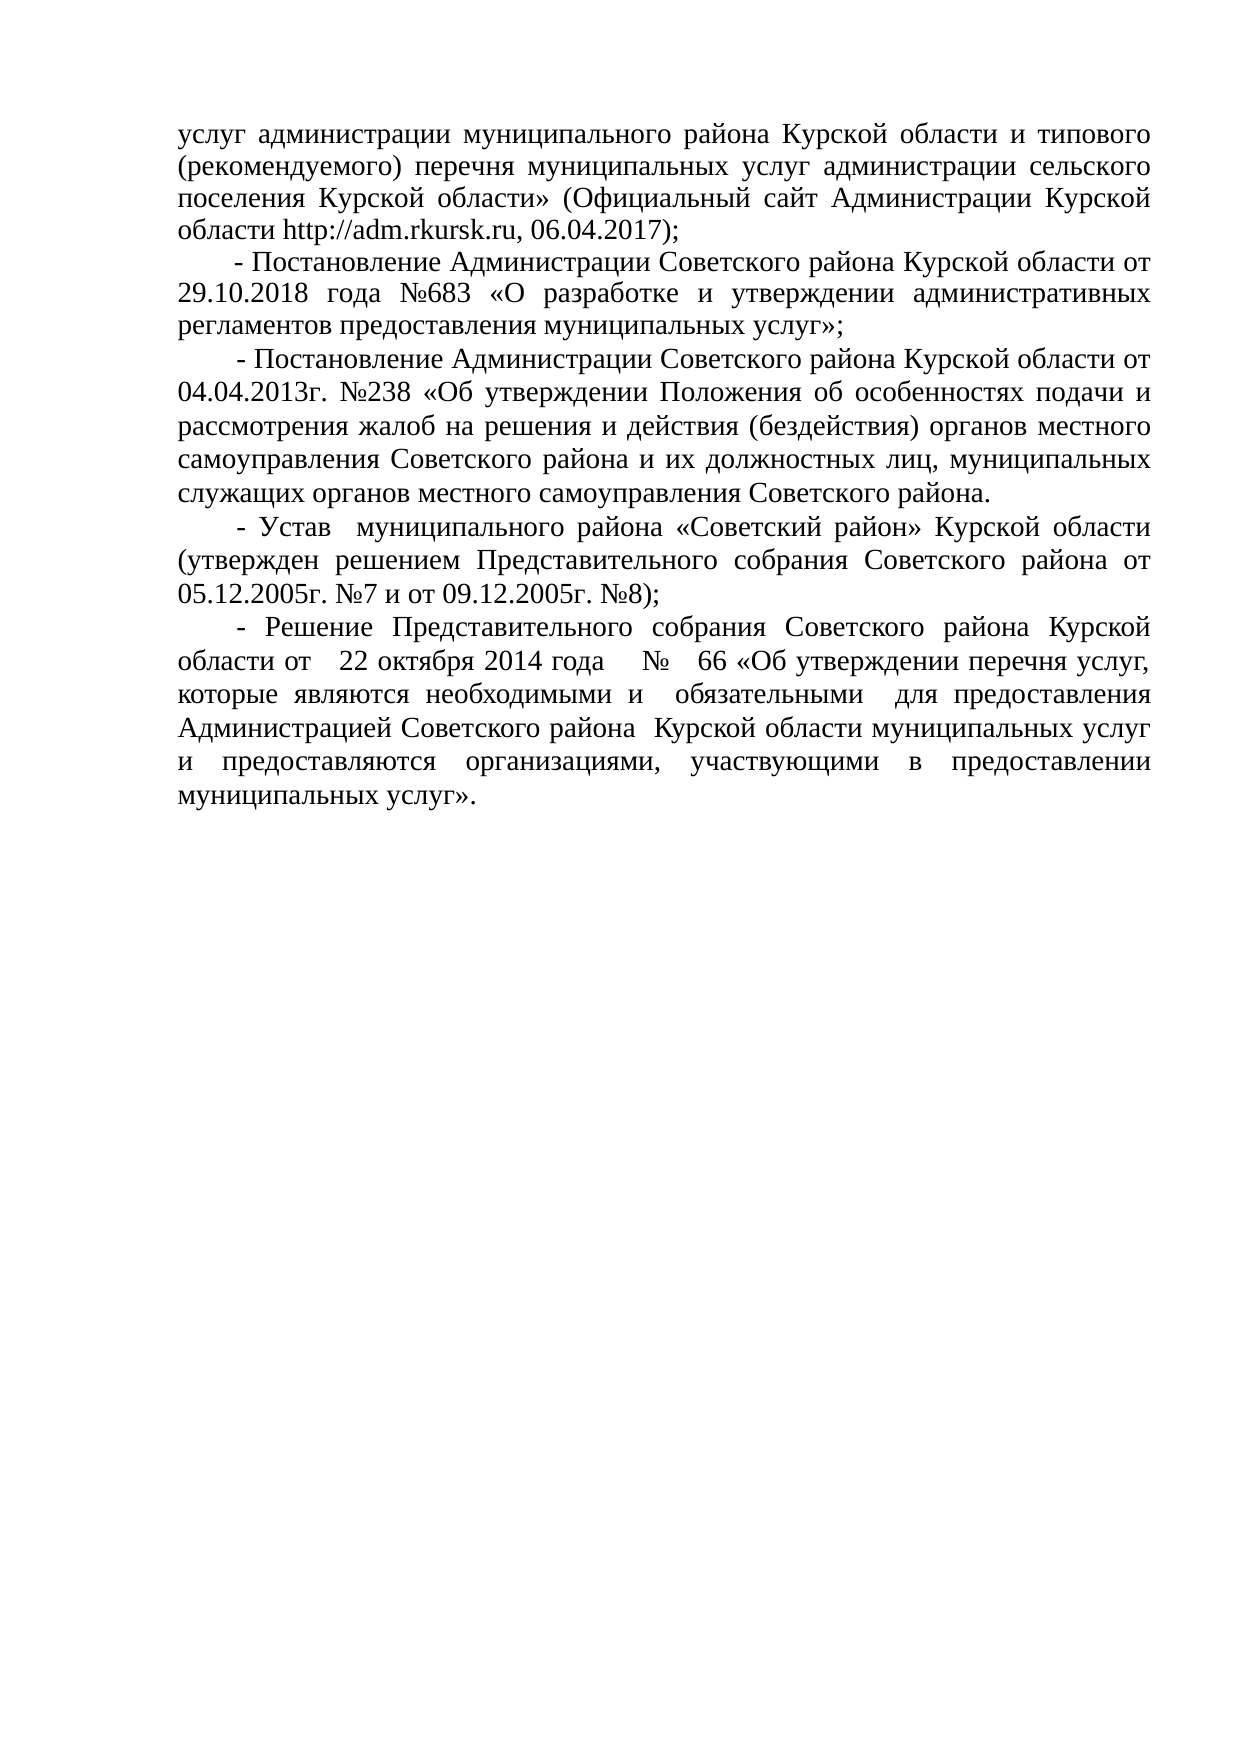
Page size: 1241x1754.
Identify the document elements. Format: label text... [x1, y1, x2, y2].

text - Устав муниципального района «Советский район» Курской области (утвержден решением Представительного собрания Советского района от 05.12.2005г. №7 и от 09.12.2005г. №8); [177, 509, 1152, 609]
text - Решение Представительного собрания Советского района Курской области от 22 октября 2014 года № 66 «Об утверждении перечня услуг, которые являются необходимыми и обязательными для предоставления Администрацией Советского района Курской области муниципальных услуг и предоставляются организациями, участвующими в предоставлении муниципальных услуг». [177, 609, 1152, 811]
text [177, 118, 1152, 246]
text - Постановление Администрации Советского района Курской области от 29.10.2018 года №683 «О разработке и утверждении административных регламентов предоставления муниципальных услуг»; [177, 246, 1152, 341]
text - Постановление Администрации Советского района Курской области от 04.04.2013г. №238 «Об утверждении Положения об особенностях подачи и рассмотрения жалоб на решения и действия (бездействия) органов местного самоуправления Советского района и их должностных лиц, муниципальных служащих органов местного самоуправления Советского района. [177, 341, 1152, 509]
